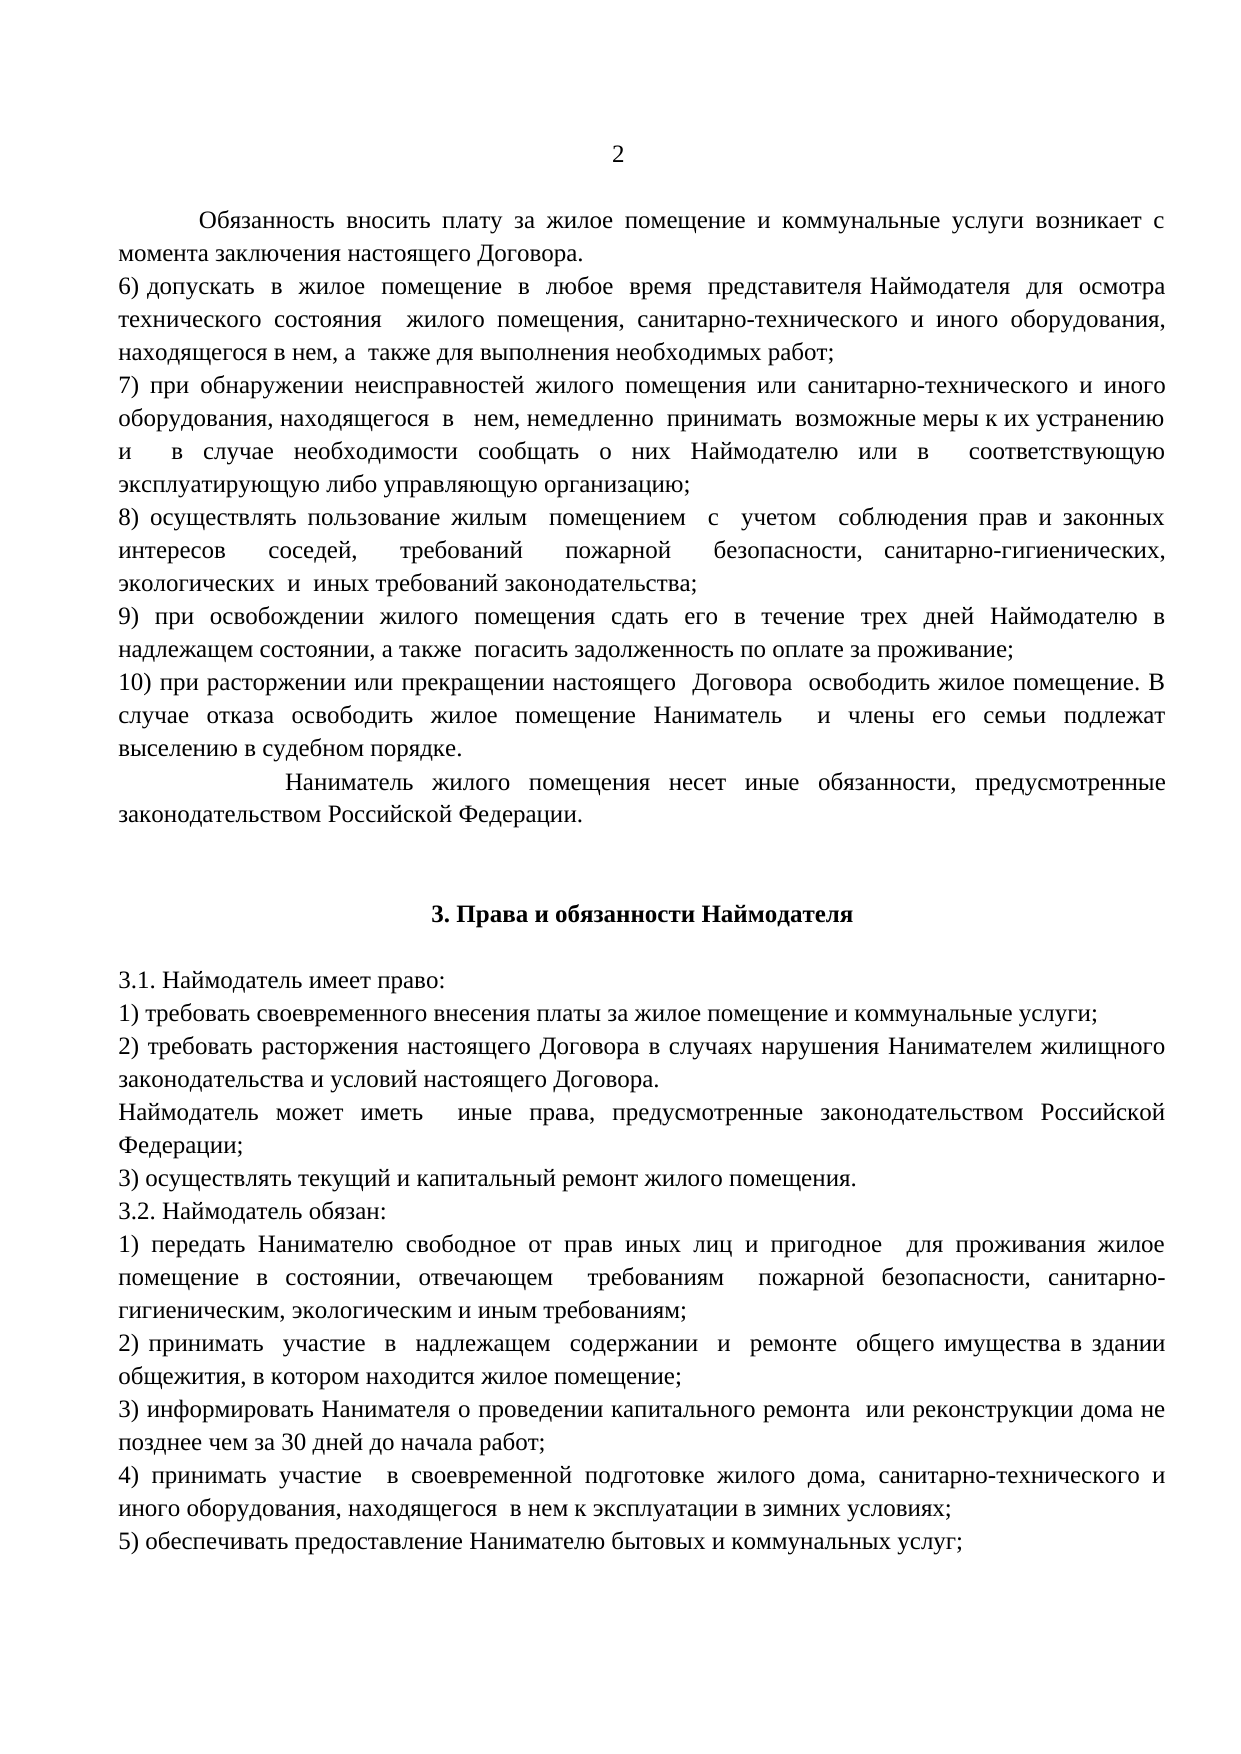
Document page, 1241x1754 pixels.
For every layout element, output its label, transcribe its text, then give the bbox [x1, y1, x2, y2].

text 3) информировать Нанимателя о проведении капитального ремонта или реконструкции дома не позднее чем за 30 дней до начала работ; [118, 1394, 1167, 1456]
text 2) требовать расторжения настоящего Договора в случаях нарушения Нанимателем жилищного законодательства и условий настоящего Договора. [118, 1031, 1167, 1092]
text Наниматель жилого помещения несет иные обязанности, предусмотренные законодательством Российской Федерации. [118, 767, 1167, 828]
text 8) осуществлять пользование жилым помещением с учетом соблюдения прав и законных интересов соседей, требований пожарной безопасности, санитарно-гигиенических, экологических и иных требований законодательства; [118, 502, 1167, 597]
text 9) при освобождении жилого помещения сдать его в течение трех дней Наймодателю в надлежащем состоянии, а также погасить задолженность по оплате за проживание; [118, 601, 1167, 663]
text Обязанность вносить плату за жилое помещение и коммунальные услуги возникает с момента заключения настоящего Договора. [118, 205, 1167, 267]
text 2) принимать участие в надлежащем содержании и ремонте общего имущества в здании общежития, в котором находится жилое помещение; [118, 1328, 1167, 1390]
text 2 [118, 139, 1167, 168]
text Наймодатель может иметь иные права, предусмотренные законодательством Российской Федерации; [118, 1097, 1167, 1158]
text 3) осуществлять текущий и капитальный ремонт жилого помещения. [118, 1163, 1167, 1192]
text 10) при расторжении или прекращении настоящего Договора освободить жилое помещение. В случае отказа освободить жилое помещение Наниматель и члены его семьи подлежат выселению в судебном порядке. [118, 667, 1167, 762]
text 1) требовать своевременного внесения платы за жилое помещение и коммунальные услуги; [118, 998, 1167, 1026]
text 3.1. Наймодатель имеет право: [118, 965, 1167, 993]
text 5) обеспечивать предоставление Нанимателю бытовых и коммунальных услуг; [118, 1526, 1167, 1555]
text 1) передать Нанимателю свободное от прав иных лиц и пригодное для проживания жилое помещение в состоянии, отвечающем требованиям пожарной безопасности, санитарно-гигиеническим, экологическим и иным требованиям; [118, 1229, 1167, 1324]
text 3. Права и обязанности Наймодателя [118, 899, 1167, 927]
text 4) принимать участие в своевременной подготовке жилого дома, санитарно-технического и иного оборудования, находящегося в нем к эксплуатации в зимних условиях; [118, 1460, 1167, 1522]
text 7) при обнаружении неисправностей жилого помещения или санитарно-технического и иного оборудования, находящегося в нем, немедленно принимать возможные меры к их устранению и в случае необходимости сообщать о них Наймодателю или в соответствующую эксплуатирующую либо управляющую организацию; [118, 370, 1167, 498]
text 3.2. Наймодатель обязан: [118, 1196, 1167, 1224]
text 6) допускать в жилое помещение в любое время представителя Наймодателя для осмотра технического состояния жилого помещения, санитарно-технического и иного оборудования, находящегося в нем, а также для выполнения необходимых работ; [118, 271, 1167, 366]
